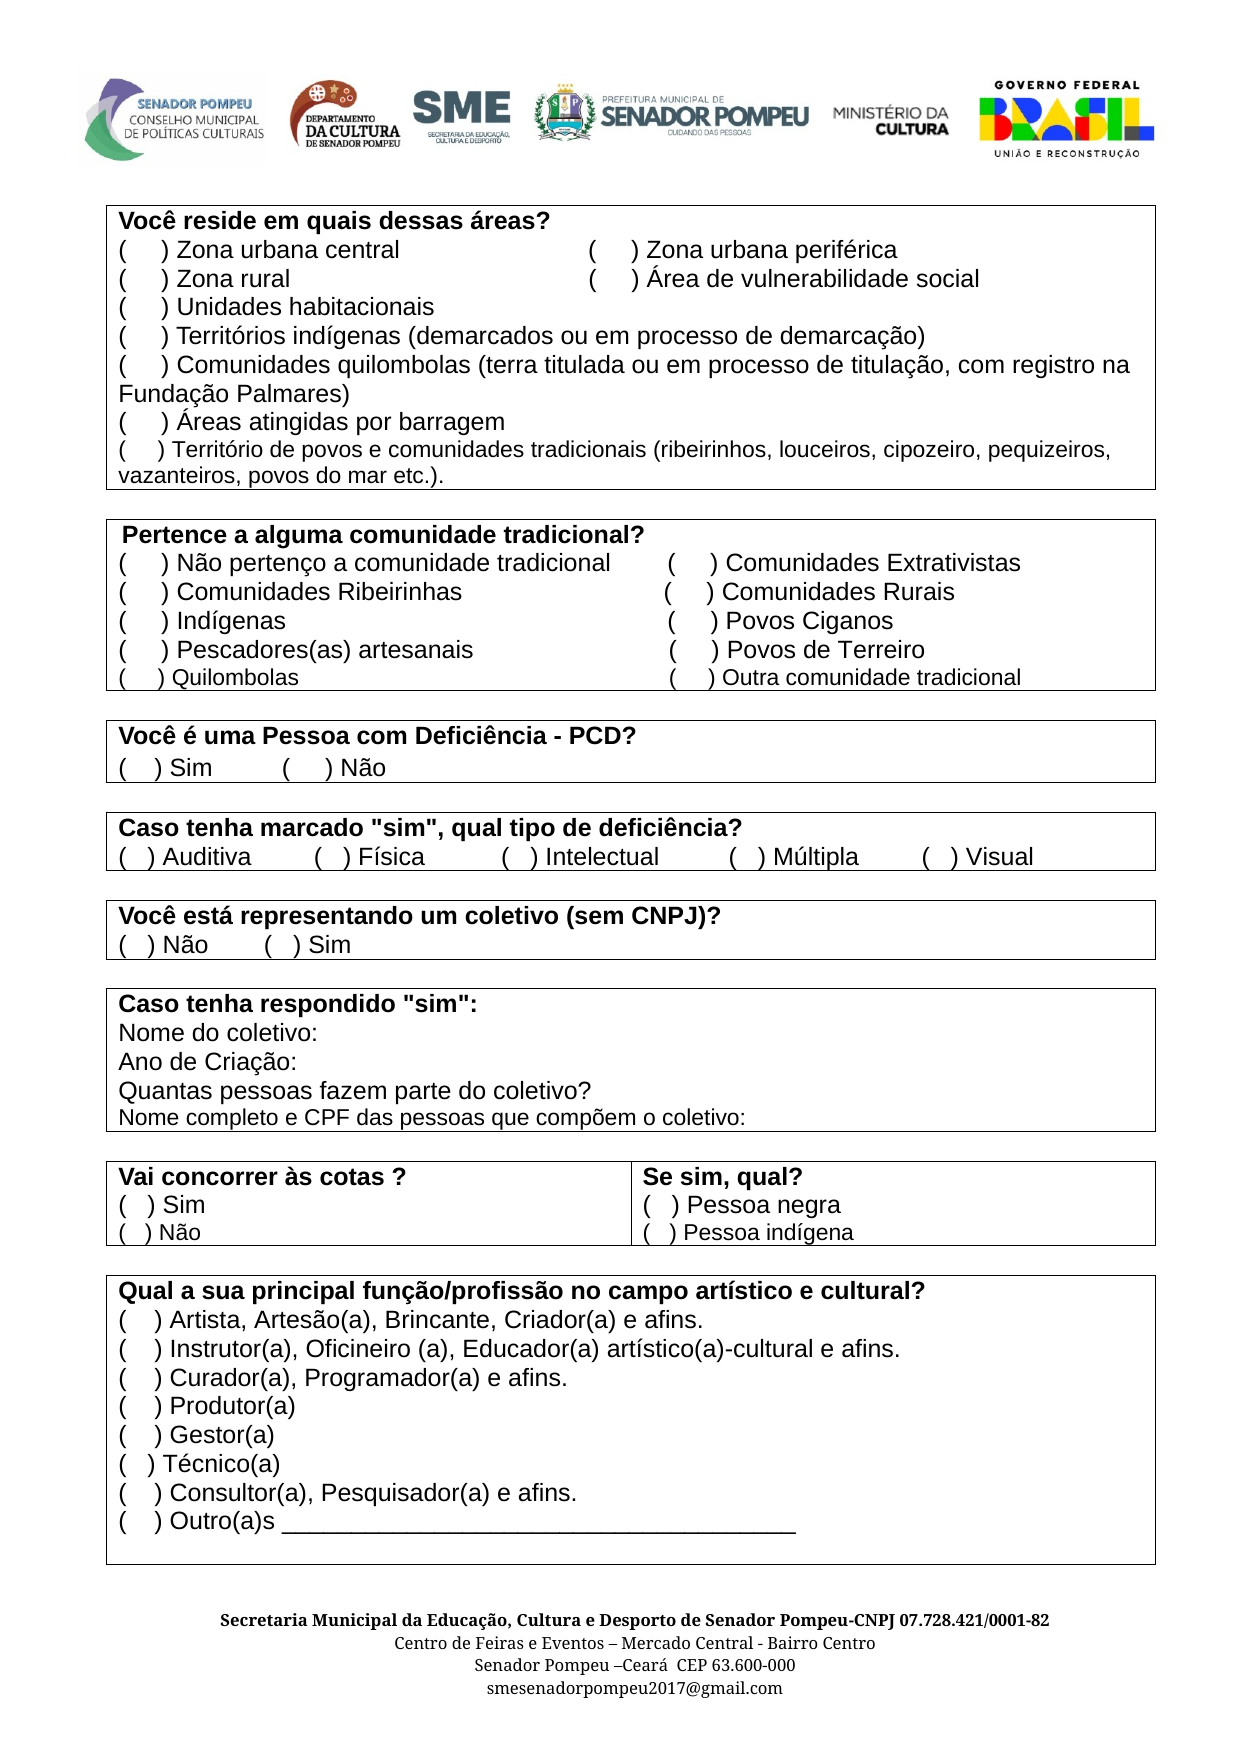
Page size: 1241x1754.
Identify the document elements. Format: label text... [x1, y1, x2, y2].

table_header Caso tenha respondido "sim": Nome do coletivo: Ano de Criação: Quantas pessoas fazem parte do coletivo? Nome completo e CPF das pessoas que compõem o coletivo: [107, 989, 1155, 1131]
table_header Você está representando um coletivo (sem CNPJ)? ( ) Não ( ) Sim [107, 901, 1155, 958]
table_header Caso tenha marcado "sim", qual tipo de deficiência? ( ) Auditiva ( ) Física ( ) Intelectual ( ) Múltipla ( ) Visual [107, 813, 1155, 870]
table_header Vai concorrer às cotas ? ( ) Sim ( ) Não [107, 1162, 631, 1245]
table_header Qual a sua principal função/profissão no campo artístico e cultural? ( ) Artista, Artesão(a), Brincante, Criador(a) e afins. ( ) Instrutor(a), Oficineiro (a), Educador(a) artístico(a)-cultural e afins. ( ) Curador(a), Programador(a) e afins. ( ) Produtor(a) ( ) Gestor(a) ( ) Técnico(a) ( ) Consultor(a), Pesquisador(a) e afins. ( ) Outro(a)s _____________________________________ [107, 1276, 1155, 1564]
table_header Você reside em quais dessas áreas? ( ) Zona urbana central ( ) Zona urbana periférica ( ) Zona rural ( ) Área de vulnerabilidade social ( ) Unidades habitacionais ( ) Territórios indígenas (demarcados ou em processo de demarcação) ( ) Comunidades quilombolas (terra titulada ou em processo de titulação, com registro na Fundação Palmares) ( ) Áreas atingidas por barragem ( ) Território de povos e comunidades tradicionais (ribeirinhos, louceiros, cipozeiro, pequizeiros, vazanteiros, povos do mar etc.). [107, 206, 1155, 489]
table_header Se sim, qual? ( ) Pessoa negra ( ) Pessoa indígena [632, 1162, 1155, 1245]
picture [61, 54, 1180, 166]
table_header Pertence a alguma comunidade tradicional? ( ) Não pertenço a comunidade tradicional ( ) Comunidades Extrativistas ( ) Comunidades Ribeirinhas ( ) Comunidades Rurais ( ) Indígenas ( ) Povos Ciganos ( ) Pescadores(as) artesanais ( ) Povos de Terreiro ( ) Quilombolas ( ) Outra comunidade tradicional [107, 520, 1155, 690]
table_header Você é uma Pessoa com Deficiência - PCD? ( ) Sim ( ) Não [107, 721, 1155, 782]
